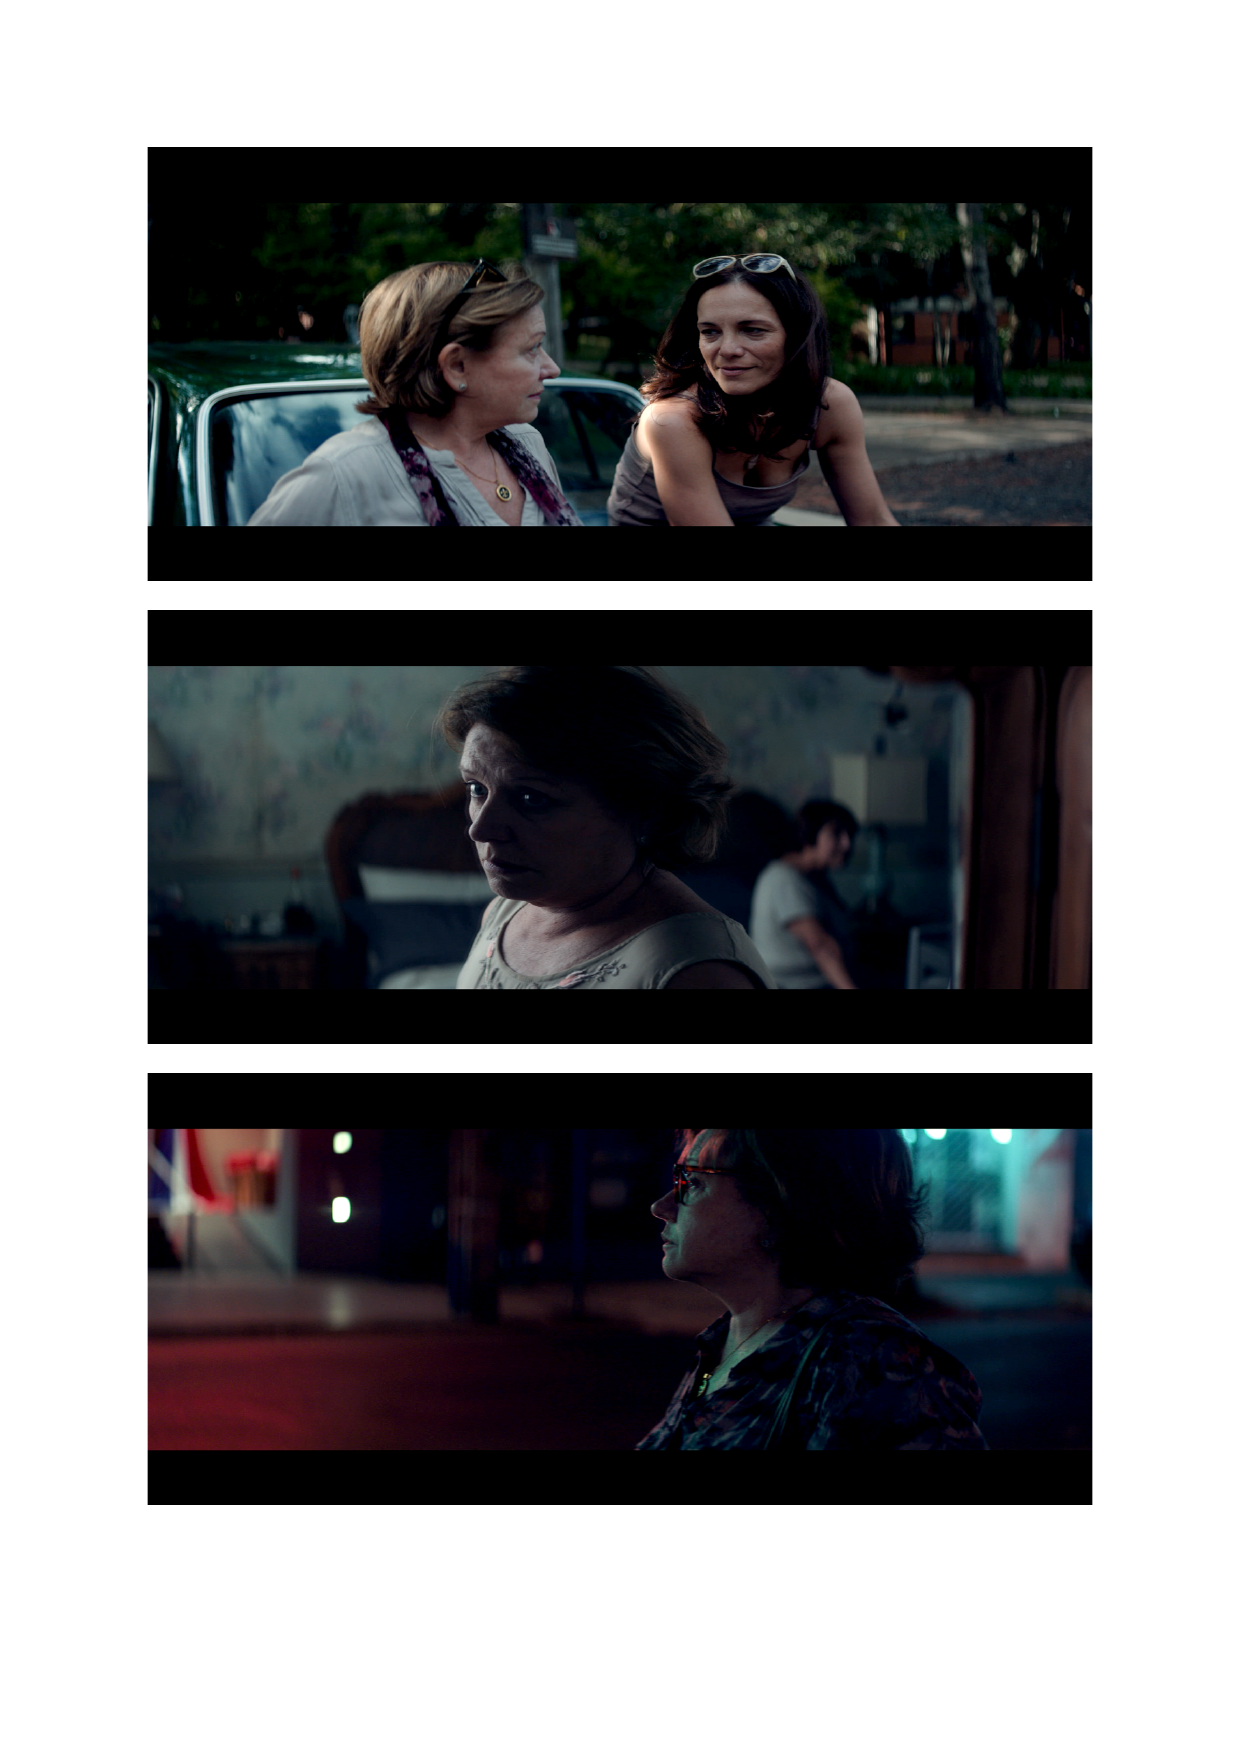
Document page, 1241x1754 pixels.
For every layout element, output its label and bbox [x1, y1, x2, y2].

picture [147, 1073, 1093, 1505]
picture [147, 610, 1093, 1044]
picture [147, 147, 1093, 581]
